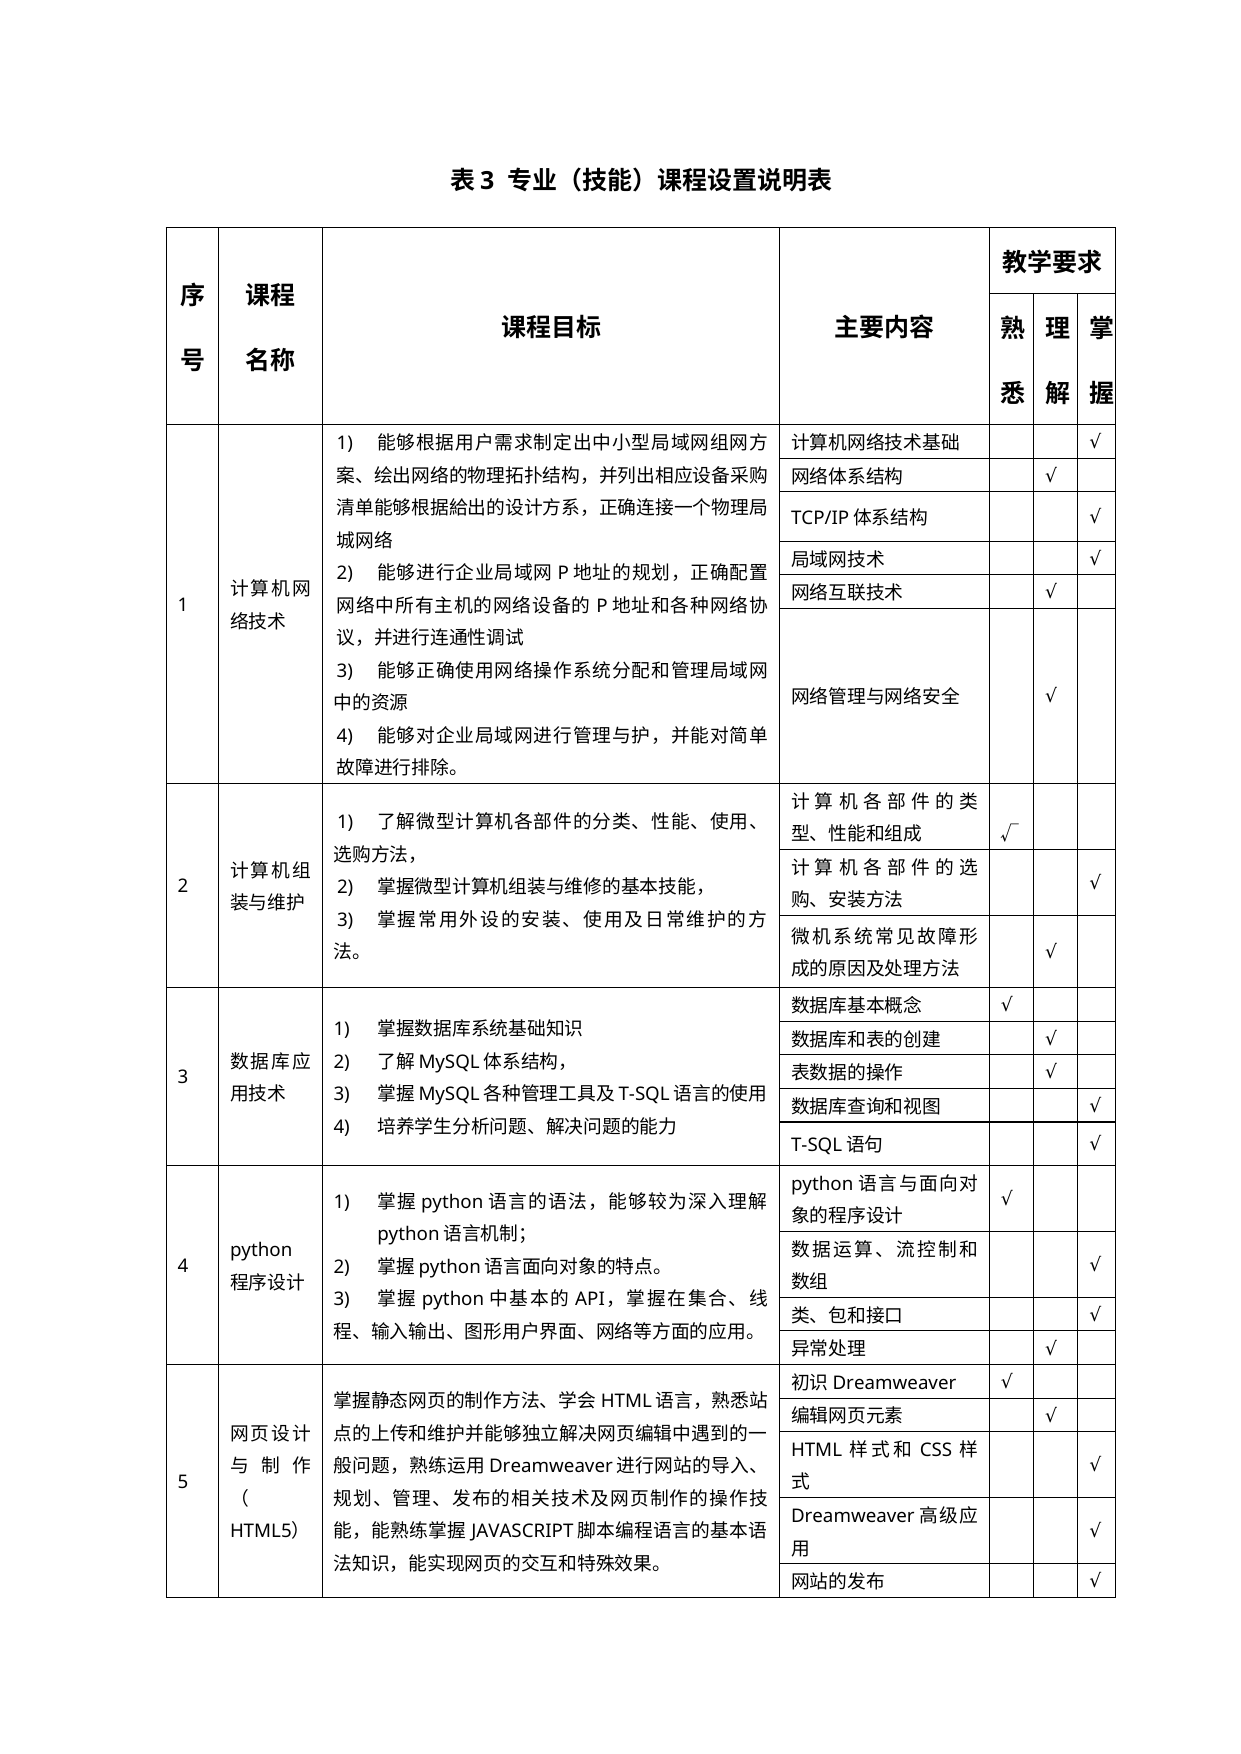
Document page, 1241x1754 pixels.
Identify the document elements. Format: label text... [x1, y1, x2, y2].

table_cell 掌握python语言的语法，能够较为深入理解python语言机制； 掌握python语言面向对象的特点。 掌握python中基本的API，掌握在集合、线程、输入输出、图形用户界面、网络等方面的应用。 [323, 1166, 779, 1364]
table_cell 类、包和接口 [780, 1298, 989, 1330]
table_cell [1078, 1399, 1115, 1431]
table_cell [1078, 609, 1115, 783]
table_cell [1034, 1564, 1077, 1597]
table_cell [1034, 1498, 1077, 1563]
table_cell √ [1034, 1022, 1077, 1054]
table_cell √ [1034, 1331, 1077, 1364]
table_cell √ [1034, 575, 1077, 608]
table_cell [990, 1089, 1033, 1121]
table_cell [990, 1564, 1033, 1597]
table_cell 网页设计与制作（HTML5） [219, 1365, 322, 1597]
table_cell 网站的发布 [780, 1564, 989, 1597]
table_cell 1 [167, 425, 218, 783]
table_cell 数据运算、流控制和数组 [780, 1232, 989, 1297]
table_cell 能够根据用户需求制定出中小型局域网组网方案、绘出网络的物理拓扑结构，并列出相应设备采购清单能够根据給出的设计方系，正确连接一个物理局城网络 能够进行企业局域网P地址的规划，正确配置网络中所有主机的网络设备的P地址和各种网络协议，并进行连通性调试 能够正确使用网络操作系统分配和管理局域网中的资源 能够对企业局域网进行管理与护，并能对简单故障进行排除。 [323, 425, 779, 783]
table_header 主要内容 [780, 228, 989, 424]
table_cell 编辑网页元素 [780, 1399, 989, 1431]
table_cell 网络体系结构 [780, 459, 989, 491]
table_cell √ [1078, 1089, 1115, 1121]
table_cell [1078, 916, 1115, 987]
table_cell 掌握静态网页的制作方法、学会HTML语言，熟悉站点的上传和维护并能够独立解决网页编辑中遇到的一般问题，熟练运用Dreamweaver进行网站的导入、规划、管理、发布的相关技术及网页制作的操作技能，能熟练掌握JAVASCRIPT脚本编程语言的基本语法知识，能实现网页的交互和特殊效果。 [323, 1365, 779, 1597]
table_cell [990, 575, 1033, 608]
table_header 序号 [167, 228, 218, 424]
table_cell [1034, 1089, 1077, 1121]
table_cell 局域网技术 [780, 542, 989, 574]
table_cell [1078, 1166, 1115, 1231]
table_cell 计算机各部件的选购、安装方法 [780, 850, 989, 915]
table_cell √ [1078, 425, 1115, 458]
table_cell 计算机各部件的类型、性能和组成 [780, 784, 989, 849]
table_cell HTML样式和CSS样式 [780, 1432, 989, 1497]
table_header 课程 名称 [219, 228, 322, 424]
table_cell [1078, 1365, 1115, 1397]
table_cell [990, 492, 1033, 541]
table_cell 网络管理与网络安全 [780, 609, 989, 783]
table_cell √ [1078, 1564, 1115, 1597]
table_cell 数据库应用技术 [219, 988, 322, 1165]
table_cell [1078, 1331, 1115, 1364]
table_cell T-SQL语句 [780, 1123, 989, 1165]
table_cell [1034, 850, 1077, 915]
table_cell √ [1078, 1123, 1115, 1165]
table_cell √ [1078, 542, 1115, 574]
table_cell √ [1078, 1232, 1115, 1297]
table_cell [990, 1432, 1033, 1497]
table_cell [1034, 492, 1077, 541]
table_cell √ [990, 1365, 1033, 1397]
table_cell Dreamweaver高级应用 [780, 1498, 989, 1563]
table_cell [990, 1055, 1033, 1088]
table_cell √ [1078, 850, 1115, 915]
table_cell 数据库和表的创建 [780, 1022, 989, 1054]
table_cell [990, 459, 1033, 491]
table_cell 数据库基本概念 [780, 988, 989, 1021]
table_cell 计算机组装与维护 [219, 784, 322, 987]
table_cell √ [1034, 916, 1077, 987]
table_header 教学要求 [990, 228, 1115, 293]
table_cell [990, 1298, 1033, 1330]
table_cell √ [1078, 492, 1115, 541]
table_cell [1078, 1055, 1115, 1088]
table_cell [1078, 1022, 1115, 1054]
table_cell 2 [167, 784, 218, 987]
table_cell √ [990, 988, 1033, 1021]
table_cell [990, 850, 1033, 915]
table_cell 异常处理 [780, 1331, 989, 1364]
table_cell 掌握数据库系统基础知识 了解MySQL体系结构， 掌握MySQL各种管理工具及T-SQL语言的使用 培养学生分析问题、解决问题的能力 [323, 988, 779, 1165]
table_cell [1034, 988, 1077, 1021]
table_cell [1034, 1166, 1077, 1231]
table_cell √ [1034, 459, 1077, 491]
table_cell [1034, 425, 1077, 458]
table_cell 网络互联技术 [780, 575, 989, 608]
table_cell [1034, 1365, 1077, 1397]
table_cell √ [1034, 1055, 1077, 1088]
table_cell 表数据的操作 [780, 1055, 989, 1088]
table_cell 计算机网络技术基础 [780, 425, 989, 458]
table_cell [1034, 1232, 1077, 1297]
table_cell 初识 Dreamweaver [780, 1365, 989, 1397]
table_cell 微机系统常见故障形成的原因及处理方法 [780, 916, 989, 987]
table_cell [1034, 784, 1077, 849]
table_cell python程序设计 [219, 1166, 322, 1364]
table_cell √ [990, 784, 1033, 849]
table_cell 计算机网络技术 [219, 425, 322, 783]
table_cell [990, 1232, 1033, 1297]
table_cell [990, 1399, 1033, 1431]
table_cell python语言与面向对象的程序设计 [780, 1166, 989, 1231]
table_cell [990, 1022, 1033, 1054]
table_cell 熟悉 [990, 294, 1033, 424]
table_header 课程目标 [323, 228, 779, 424]
table_cell [1078, 575, 1115, 608]
table_cell √ [1078, 1498, 1115, 1563]
table_cell [1034, 1123, 1077, 1165]
table_cell [1078, 988, 1115, 1021]
table_cell 掌握 [1078, 294, 1115, 424]
table_cell √ [1034, 1399, 1077, 1431]
table_cell √ [990, 1166, 1033, 1231]
table_cell [990, 1331, 1033, 1364]
text 表3 专业（技能）课程设置说明表 [159, 146, 1122, 211]
table_cell 了解微型计算机各部件的分类、性能、使用、选购方法， 掌握微型计算机组装与维修的基本技能， 掌握常用外设的安装、使用及日常维护的方法。 [323, 784, 779, 987]
table_cell [990, 1123, 1033, 1165]
table_cell √ [1078, 1432, 1115, 1497]
table_cell [990, 1498, 1033, 1563]
table_cell [990, 425, 1033, 458]
table_cell [1034, 1298, 1077, 1330]
table_cell [990, 609, 1033, 783]
table_cell [1078, 459, 1115, 491]
table_cell 5 [167, 1365, 218, 1597]
table_cell [1034, 542, 1077, 574]
table_cell √ [1034, 609, 1077, 783]
table_cell 理解 [1034, 294, 1077, 424]
table_cell TCP/IP体系结构 [780, 492, 989, 541]
table_cell 4 [167, 1166, 218, 1364]
table_cell 3 [167, 988, 218, 1165]
table_cell [1034, 1432, 1077, 1497]
table_cell [990, 542, 1033, 574]
table_cell 数据库查询和视图 [780, 1089, 989, 1121]
table_cell [1078, 784, 1115, 849]
table_cell √ [1078, 1298, 1115, 1330]
table_cell [990, 916, 1033, 987]
